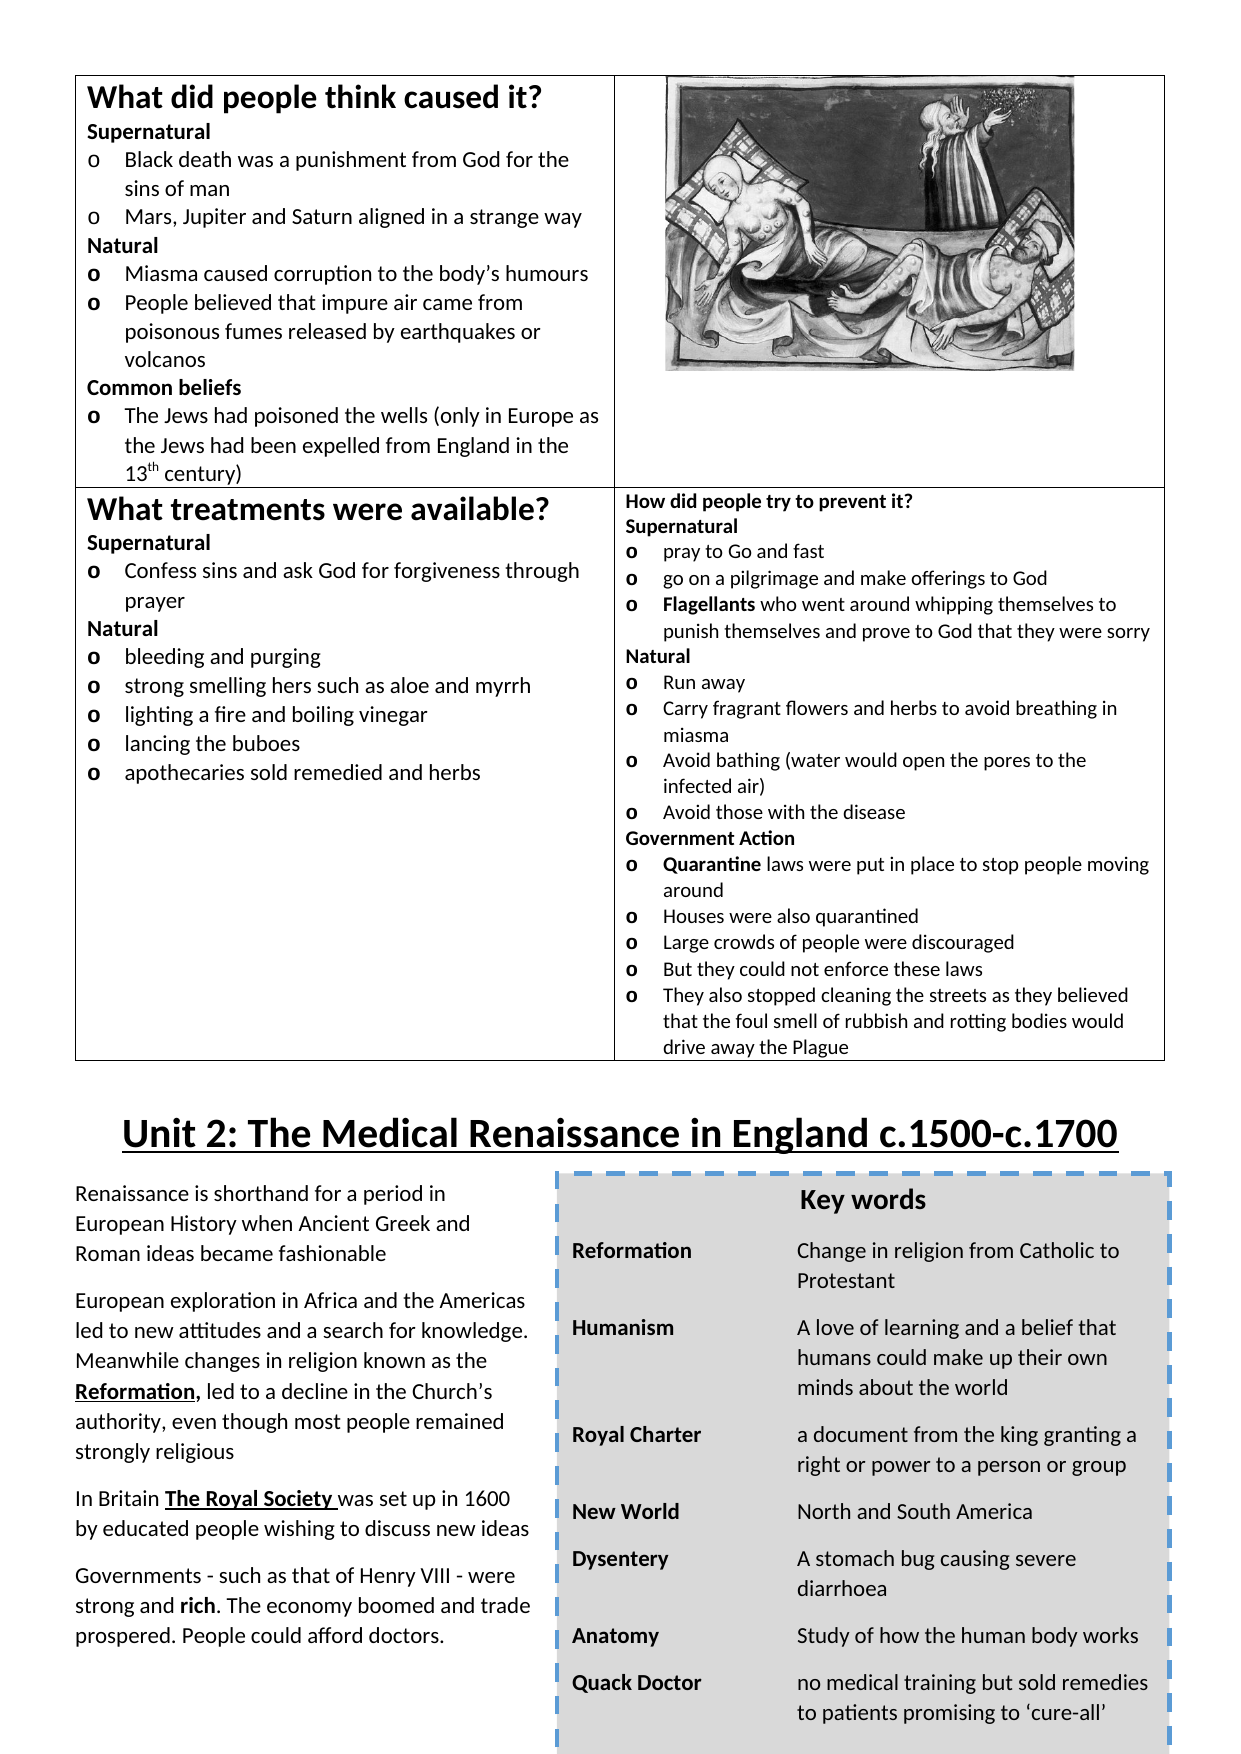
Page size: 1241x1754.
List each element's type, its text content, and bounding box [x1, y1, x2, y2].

table_cell What did people think caused it? Supernatural Black death was a punishment from God for the sins of man Mars, Jupiter and Saturn aligned in a strange way Natural Miasma caused corruption to the body’s humours People believed that impure air came from poisonous fumes released by earthquakes or volcanos Common beliefs The Jews had poisoned the wells (only in Europe as the Jews had been expelled from England in the 13th century) [76, 76, 614, 487]
table_cell [615, 76, 1164, 487]
picture [664, 76, 1074, 370]
table_cell How did people try to prevent it? Supernatural pray to Go and fast go on a pilgrimage and make offerings to God Flagellants who went around whipping themselves to punish themselves and prove to God that they were sorry Natural Run away Carry fragrant flowers and herbs to avoid breathing in miasma Avoid bathing (water would open the pores to the infected air) Avoid those with the disease Government Action Quarantine laws were put in place to stop people moving around Houses were also quarantined Large crowds of people were discouraged But they could not enforce these laws They also stopped cleaning the streets as they believed that the foul smell of rubbish and rotting bodies would drive away the Plague [615, 488, 1164, 1059]
text Renaissance is shorthand for a period in European History when Ancient Greek and Roman ideas became fashionable [75, 1179, 556, 1267]
text Unit 2: The Medical Renaissance in England c.1500-c.1700 [75, 1107, 1165, 1158]
text European exploration in Africa and the Americas led to new attitudes and a search for knowledge. Meanwhile changes in religion known as the Reformation, led to a decline in the Church’s authority, even though most people remained strongly religious [75, 1286, 556, 1465]
table_cell What treatments were available? Supernatural Confess sins and ask God for forgiveness through prayer Natural bleeding and purging strong smelling hers such as aloe and myrrh lighting a fire and boiling vinegar lancing the buboes apothecaries sold remedied and herbs [76, 488, 614, 1059]
text Governments - such as that of Henry VIII - were strong and rich. The economy boomed and trade prospered. People could afford doctors. [75, 1561, 556, 1650]
text In Britain The Royal Society was set up in 1600 by educated people wishing to discuss new ideas [75, 1484, 556, 1542]
